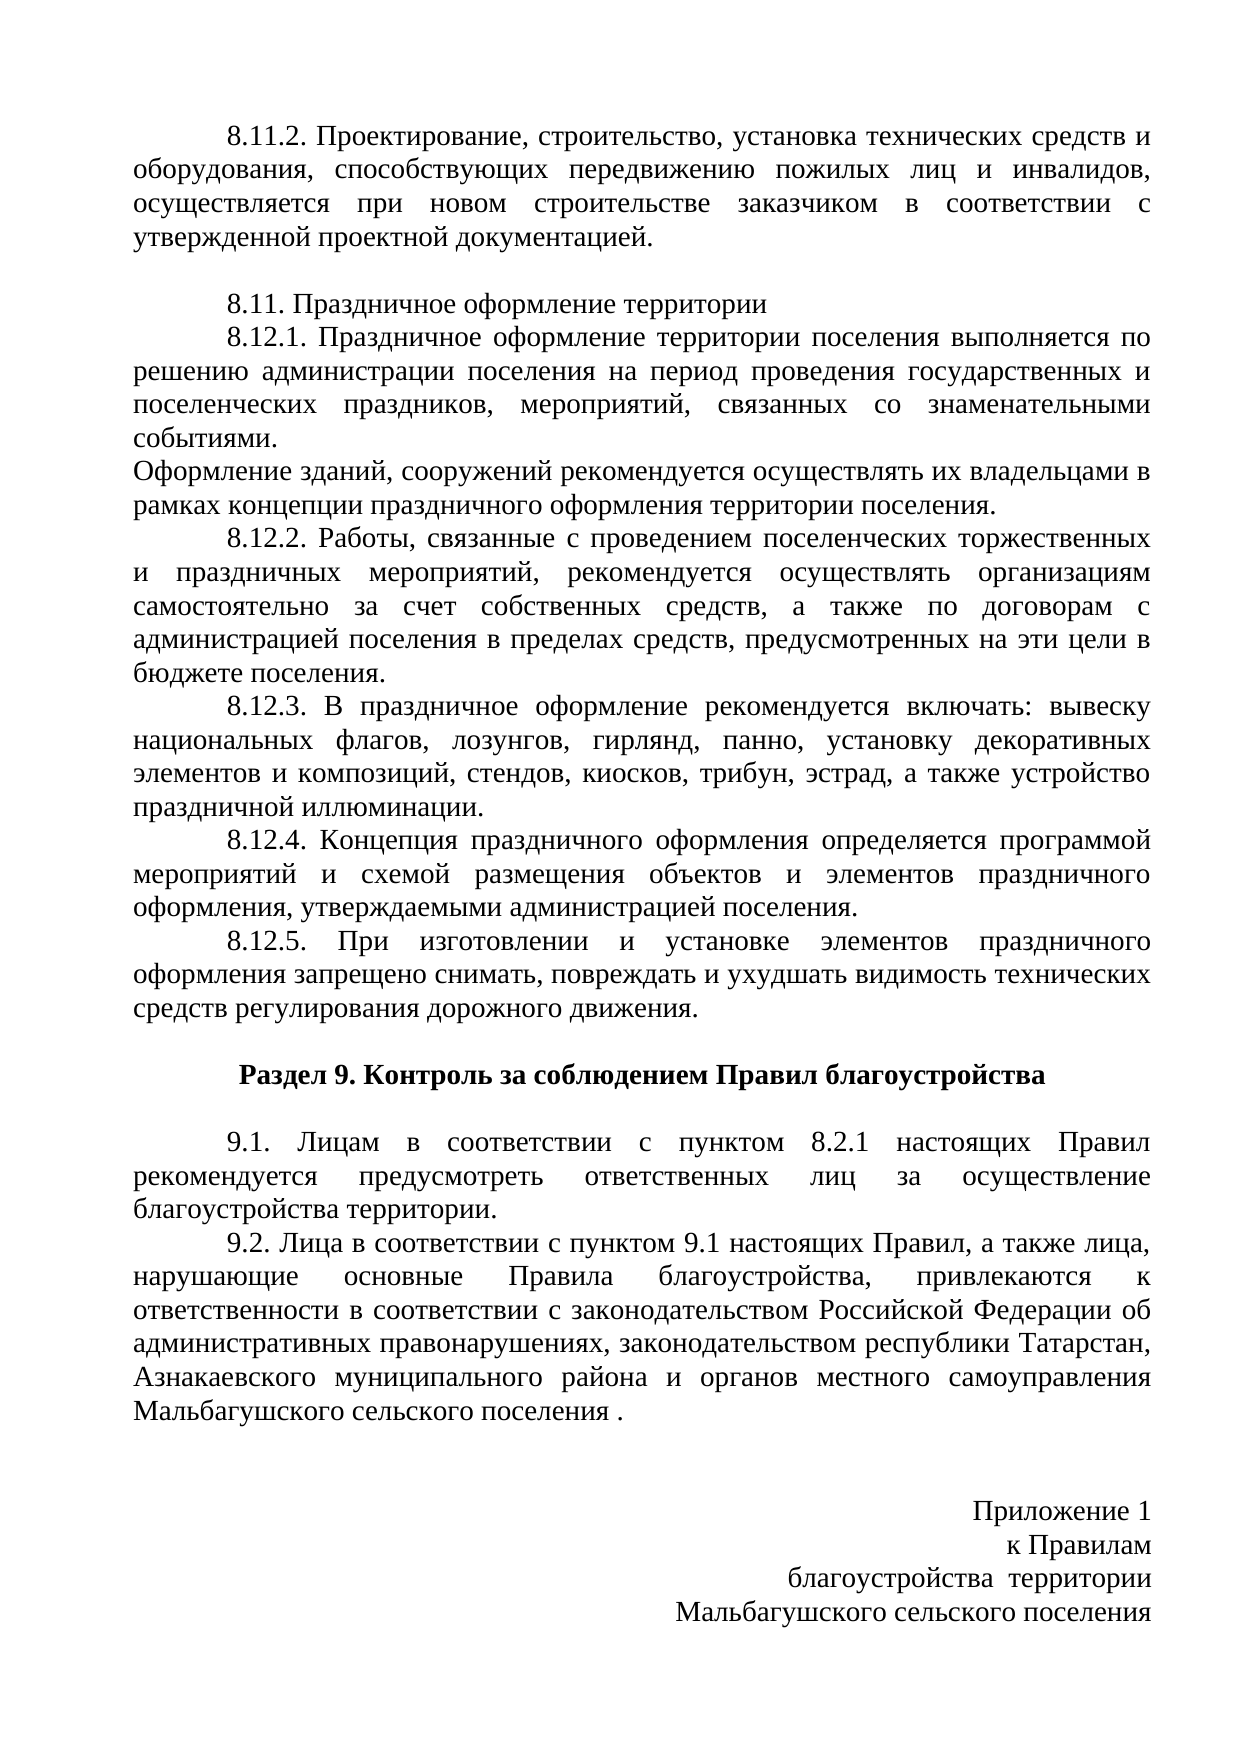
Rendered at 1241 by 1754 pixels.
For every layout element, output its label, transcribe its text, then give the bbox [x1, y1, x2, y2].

text 8.12.5. При изготовлении и установке элементов праздничного оформления запрещено снимать, повреждать и ухудшать видимость технических средств регулирования дорожного движения. [133, 923, 1152, 1024]
text благоустройства территории [133, 1560, 1152, 1594]
text 8.12.3. В праздничное оформление рекомендуется включать: вывеску национальных флагов, лозунгов, гирлянд, панно, установку декоративных элементов и композиций, стендов, киосков, трибун, эстрад, а также устройство праздничной иллюминации. [133, 688, 1152, 822]
text 8.12.4. Концепция праздничного оформления определяется программой мероприятий и схемой размещения объектов и элементов праздничного оформления, утверждаемыми администрацией поселения. [133, 822, 1152, 923]
text Приложение 1 [133, 1493, 1152, 1527]
text 8.11. Праздничное оформление территории [133, 286, 1152, 319]
text к Правилам [133, 1527, 1152, 1560]
text 9.2. Лица в соответствии с пунктом 9.1 настоящих Правил, а также лица, нарушающие основные Правила благоустройства, привлекаются к ответственности в соответствии с законодательством Российской Федерации об административных правонарушениях, законодательством республики Татарстан, Азнакаевского муниципального района и органов местного самоуправления Мальбагушского сельского поселения . [133, 1225, 1152, 1426]
text 9.1. Лицам в соответствии с пунктом 8.2.1 настоящих Правил рекомендуется предусмотреть ответственных лиц за осуществление благоустройства территории. [133, 1124, 1152, 1225]
text Раздел 9. Контроль за соблюдением Правил благоустройства [133, 1057, 1152, 1091]
text Мальбагушского сельского поселения [133, 1594, 1152, 1627]
text 8.12.1. Праздничное оформление территории поселения выполняется по решению администрации поселения на период проведения государственных и поселенческих праздников, мероприятий, связанных со знаменательными событиями. Оформление зданий, сооружений рекомендуется осуществлять их владельцами в рамках концепции праздничного оформления территории поселения. [133, 319, 1152, 521]
text 8.11.2. Проектирование, строительство, установка технических средств и оборудования, способствующих передвижению пожилых лиц и инвалидов, осуществляется при новом строительстве заказчиком в соответствии с утвержденной проектной документацией. [133, 118, 1152, 252]
text 8.12.2. Работы, связанные с проведением поселенческих торжественных и праздничных мероприятий, рекомендуется осуществлять организациям самостоятельно за счет собственных средств, а также по договорам с администрацией поселения в пределах средств, предусмотренных на эти цели в бюджете поселения. [133, 521, 1152, 688]
